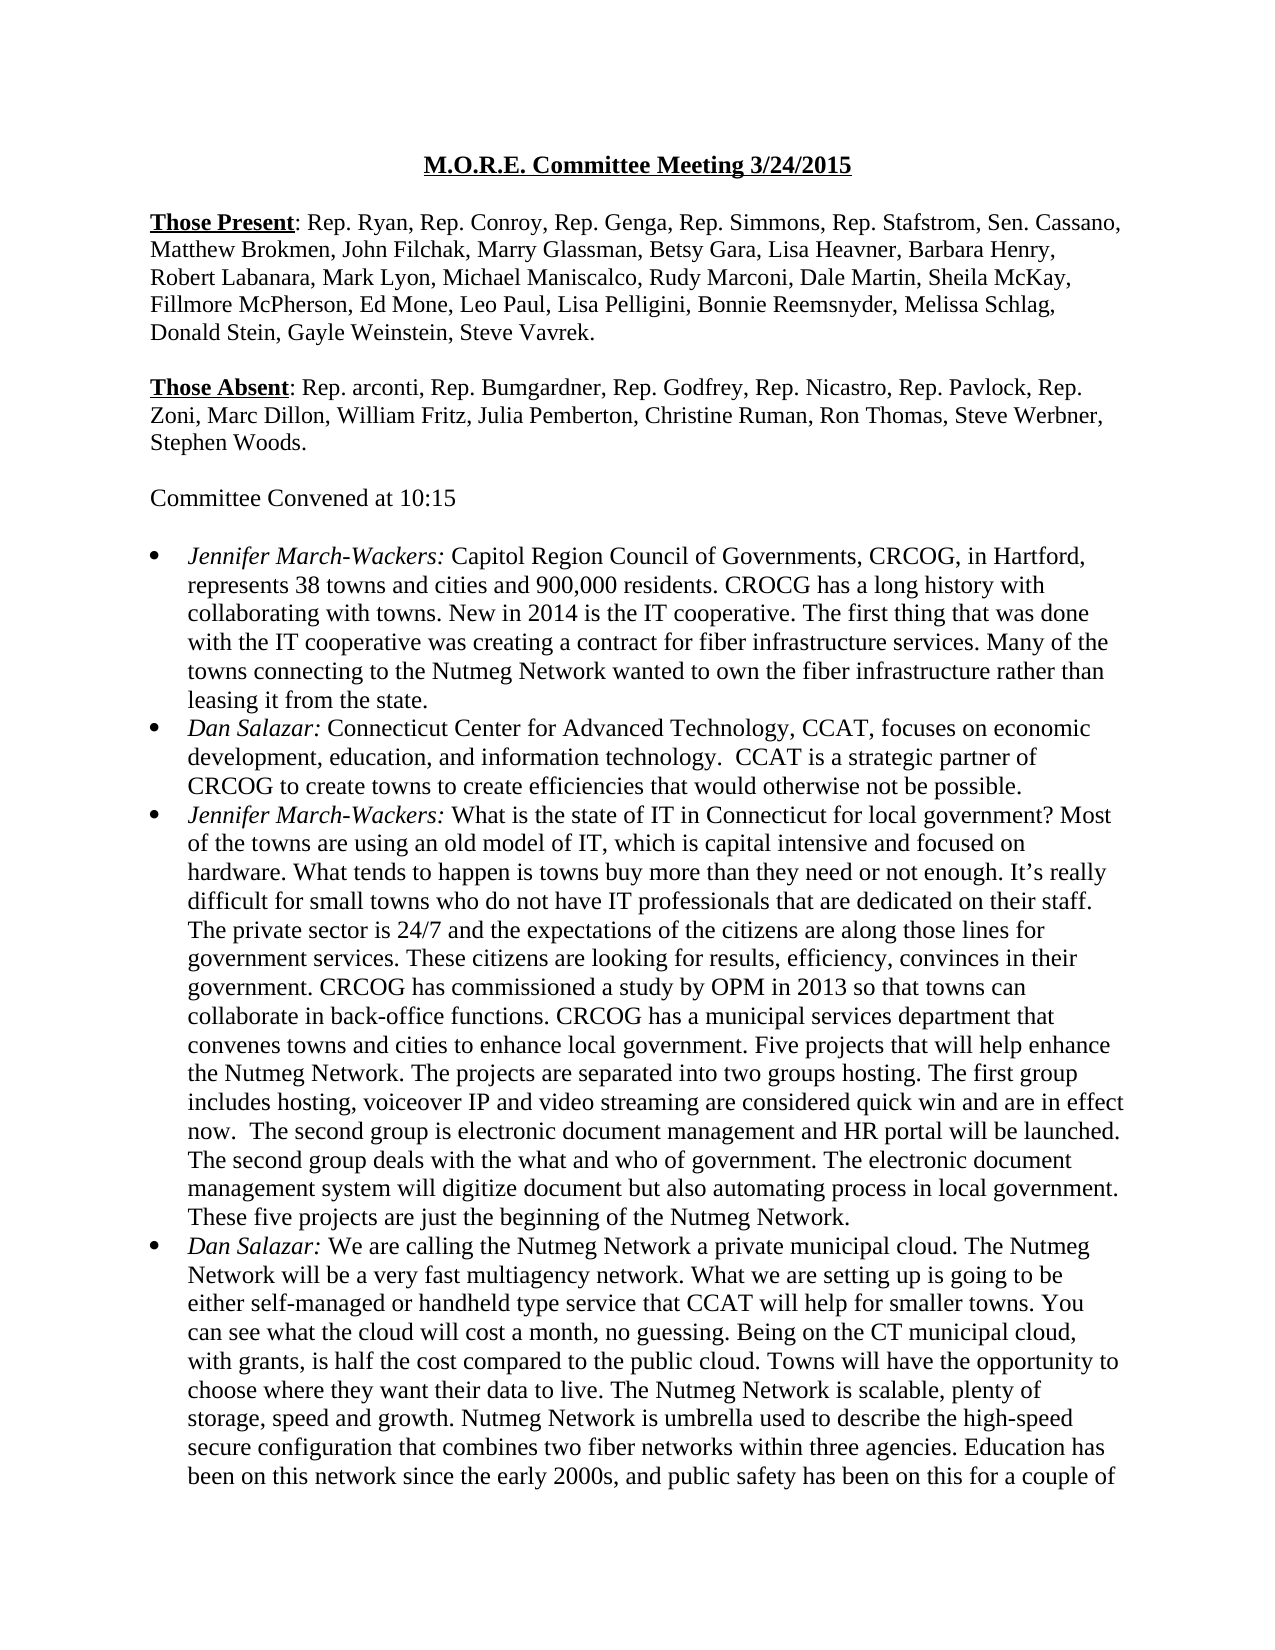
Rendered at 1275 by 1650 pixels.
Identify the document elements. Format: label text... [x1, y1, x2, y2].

list Jennifer March-Wackers: Capitol Region Council of Governments, CRCOG, in Hartford, represents 38 towns and cities and 900,000 residents. CROCG has a long history with collaborating with towns. New in 2014 is the IT cooperative. The first thing that was done with the IT cooperative was creating a contract for fiber infrastructure services. Many of the towns connecting to the Nutmeg Network wanted to own the fiber infrastructure rather than leasing it from the state. [150, 541, 1125, 713]
text Those Absent: Rep. arconti, Rep. Bumgardner, Rep. Godfrey, Rep. Nicastro, Rep. Pavlock, Rep. Zoni, Marc Dillon, William Fritz, Julia Pemberton, Christine Ruman, Ron Thomas, Steve Werbner, Stephen Woods. [150, 373, 1125, 456]
text M.O.R.E. Committee Meeting 3/24/2015 [150, 150, 1125, 179]
list Jennifer March-Wackers: What is the state of IT in Connecticut for local government? Most of the towns are using an old model of IT, which is capital intensive and focused on hardware. What tends to happen is towns buy more than they need or not enough. It’s really difficult for small towns who do not have IT professionals that are dedicated on their staff. The private sector is 24/7 and the expectations of the citizens are along those lines for government services. These citizens are looking for results, efficiency, convinces in their government. CRCOG has commissioned a study by OPM in 2013 so that towns can collaborate in back-office functions. CRCOG has a municipal services department that convenes towns and cities to enhance local government. Five projects that will help enhance the Nutmeg Network. The projects are separated into two groups hosting. The first group includes hosting, voiceover IP and video streaming are considered quick win and are in effect now. The second group is electronic document management and HR portal will be launched. The second group deals with the what and who of government. The electronic document management system will digitize document but also automating process in local government. These five projects are just the beginning of the Nutmeg Network. [150, 800, 1125, 1231]
text Committee Convened at 10:15 [150, 483, 1125, 512]
list Dan Salazar: Connecticut Center for Advanced Technology, CCAT, focuses on economic development, education, and information technology. CCAT is a strategic partner of CRCOG to create towns to create efficiencies that would otherwise not be possible. [150, 713, 1125, 800]
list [150, 1231, 1125, 1490]
text Those Present: Rep. Ryan, Rep. Conroy, Rep. Genga, Rep. Simmons, Rep. Stafstrom, Sen. Cassano, Matthew Brokmen, John Filchak, Marry Glassman, Betsy Gara, Lisa Heavner, Barbara Henry, Robert Labanara, Mark Lyon, Michael Maniscalco, Rudy Marconi, Dale Martin, Sheila McKay, Fillmore McPherson, Ed Mone, Leo Paul, Lisa Pelligini, Bonnie Reemsnyder, Melissa Schlag, Donald Stein, Gayle Weinstein, Steve Vavrek. [150, 207, 1125, 346]
